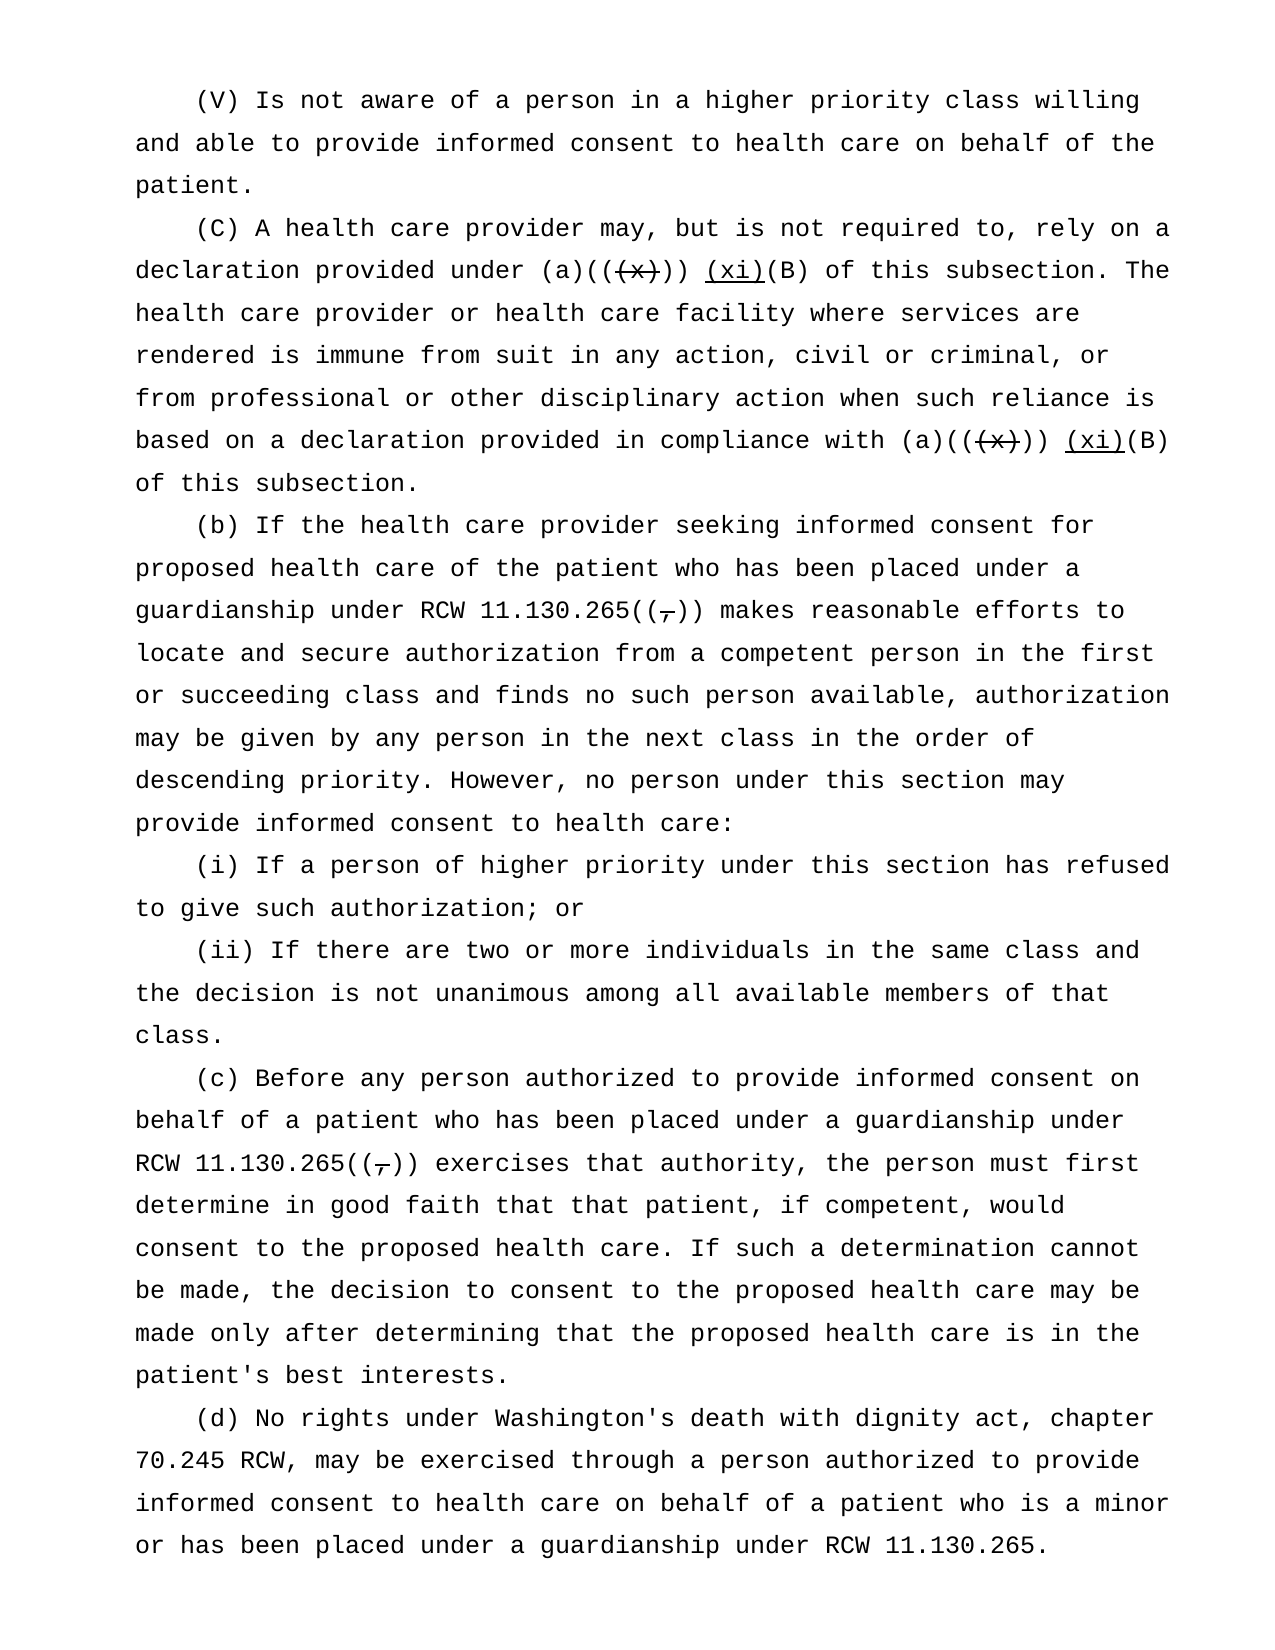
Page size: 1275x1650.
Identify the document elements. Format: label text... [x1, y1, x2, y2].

text (ii) If there are two or more individuals in the same class and the decision is not unanimous among all available members of that class. [135, 925, 1170, 1052]
text (b) If the health care provider seeking informed consent for proposed health care of the patient who has been placed under a guardianship under RCW 11.130.265((,)) makes reasonable efforts to locate and secure authorization from a competent person in the first or succeeding class and finds no such person available, authorization may be given by any person in the next class in the order of descending priority. However, no person under this section may provide informed consent to health care: [135, 500, 1170, 840]
text (c) Before any person authorized to provide informed consent on behalf of a patient who has been placed under a guardianship under RCW 11.130.265((,)) exercises that authority, the person must first determine in good faith that that patient, if competent, would consent to the proposed health care. If such a determination cannot be made, the decision to consent to the proposed health care may be made only after determining that the proposed health care is in the patient's best interests. [135, 1052, 1170, 1392]
text (V) Is not aware of a person in a higher priority class willing and able to provide informed consent to health care on behalf of the patient. [135, 75, 1170, 202]
text (i) If a person of higher priority under this section has refused to give such authorization; or [135, 840, 1170, 925]
text (d) No rights under Washington's death with dignity act, chapter 70.245 RCW, may be exercised through a person authorized to provide informed consent to health care on behalf of a patient who is a minor or has been placed under a guardianship under RCW 11.130.265. [135, 1392, 1170, 1562]
text (C) A health care provider may, but is not required to, rely on a declaration provided under (a)(((x))) (xi)(B) of this subsection. The health care provider or health care facility where services are rendered is immune from suit in any action, civil or criminal, or from professional or other disciplinary action when such reliance is based on a declaration provided in compliance with (a)(((x))) (xi)(B) of this subsection. [135, 202, 1170, 500]
